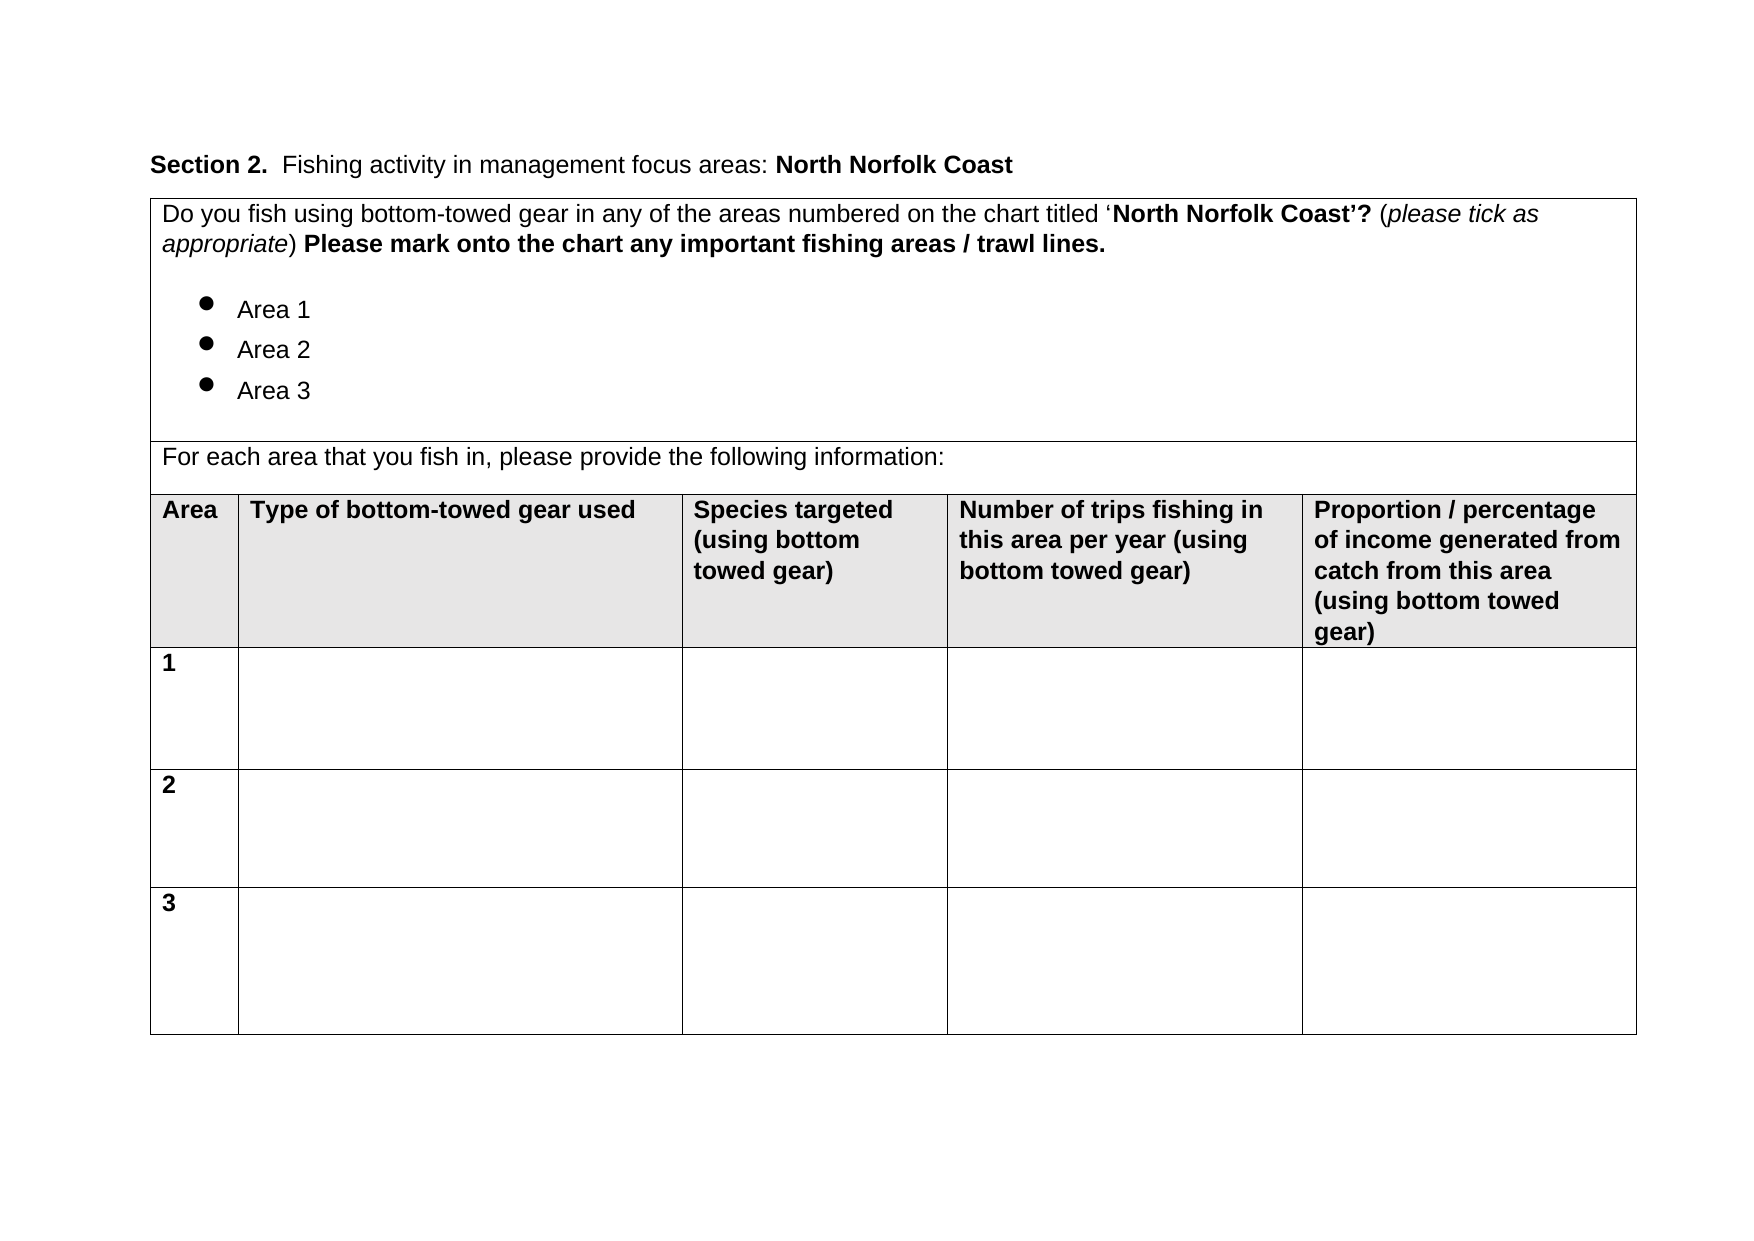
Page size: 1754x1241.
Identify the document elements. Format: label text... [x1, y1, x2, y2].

table_cell [948, 648, 1302, 769]
table_cell [683, 888, 947, 1033]
table_cell [1303, 648, 1636, 769]
text Section 2. Fishing activity in management focus areas: North Norfolk Coast [150, 150, 1636, 179]
table_cell For each area that you fish in, please provide the following information: [151, 442, 1636, 494]
table_cell [239, 648, 682, 769]
table_cell [948, 888, 1302, 1033]
table_cell 2 [151, 770, 238, 887]
table_cell [1303, 770, 1636, 887]
table_cell Species targeted (using bottom towed gear) [683, 495, 947, 647]
table_cell 1 [151, 648, 238, 769]
table_cell [683, 770, 947, 887]
table_cell [239, 888, 682, 1033]
table_cell [948, 770, 1302, 887]
table_cell [239, 770, 682, 887]
table_cell Area [151, 495, 238, 647]
table_cell [683, 648, 947, 769]
table_cell Number of trips fishing in this area per year (using bottom towed gear) [948, 495, 1302, 647]
table_header Do you fish using bottom-towed gear in any of the areas numbered on the chart titled ‘North Norfolk Coast’? (please tick as appropriate) Please mark onto the chart any important fishing areas / trawl lines. Area 1 Area 2 Area 3 [151, 199, 1636, 441]
table_cell Type of bottom-towed gear used [239, 495, 682, 647]
table_cell [1303, 888, 1636, 1033]
table_cell 3 [151, 888, 238, 1033]
table_cell Proportion / percentage of income generated from catch from this area (using bottom towed gear) [1303, 495, 1636, 647]
